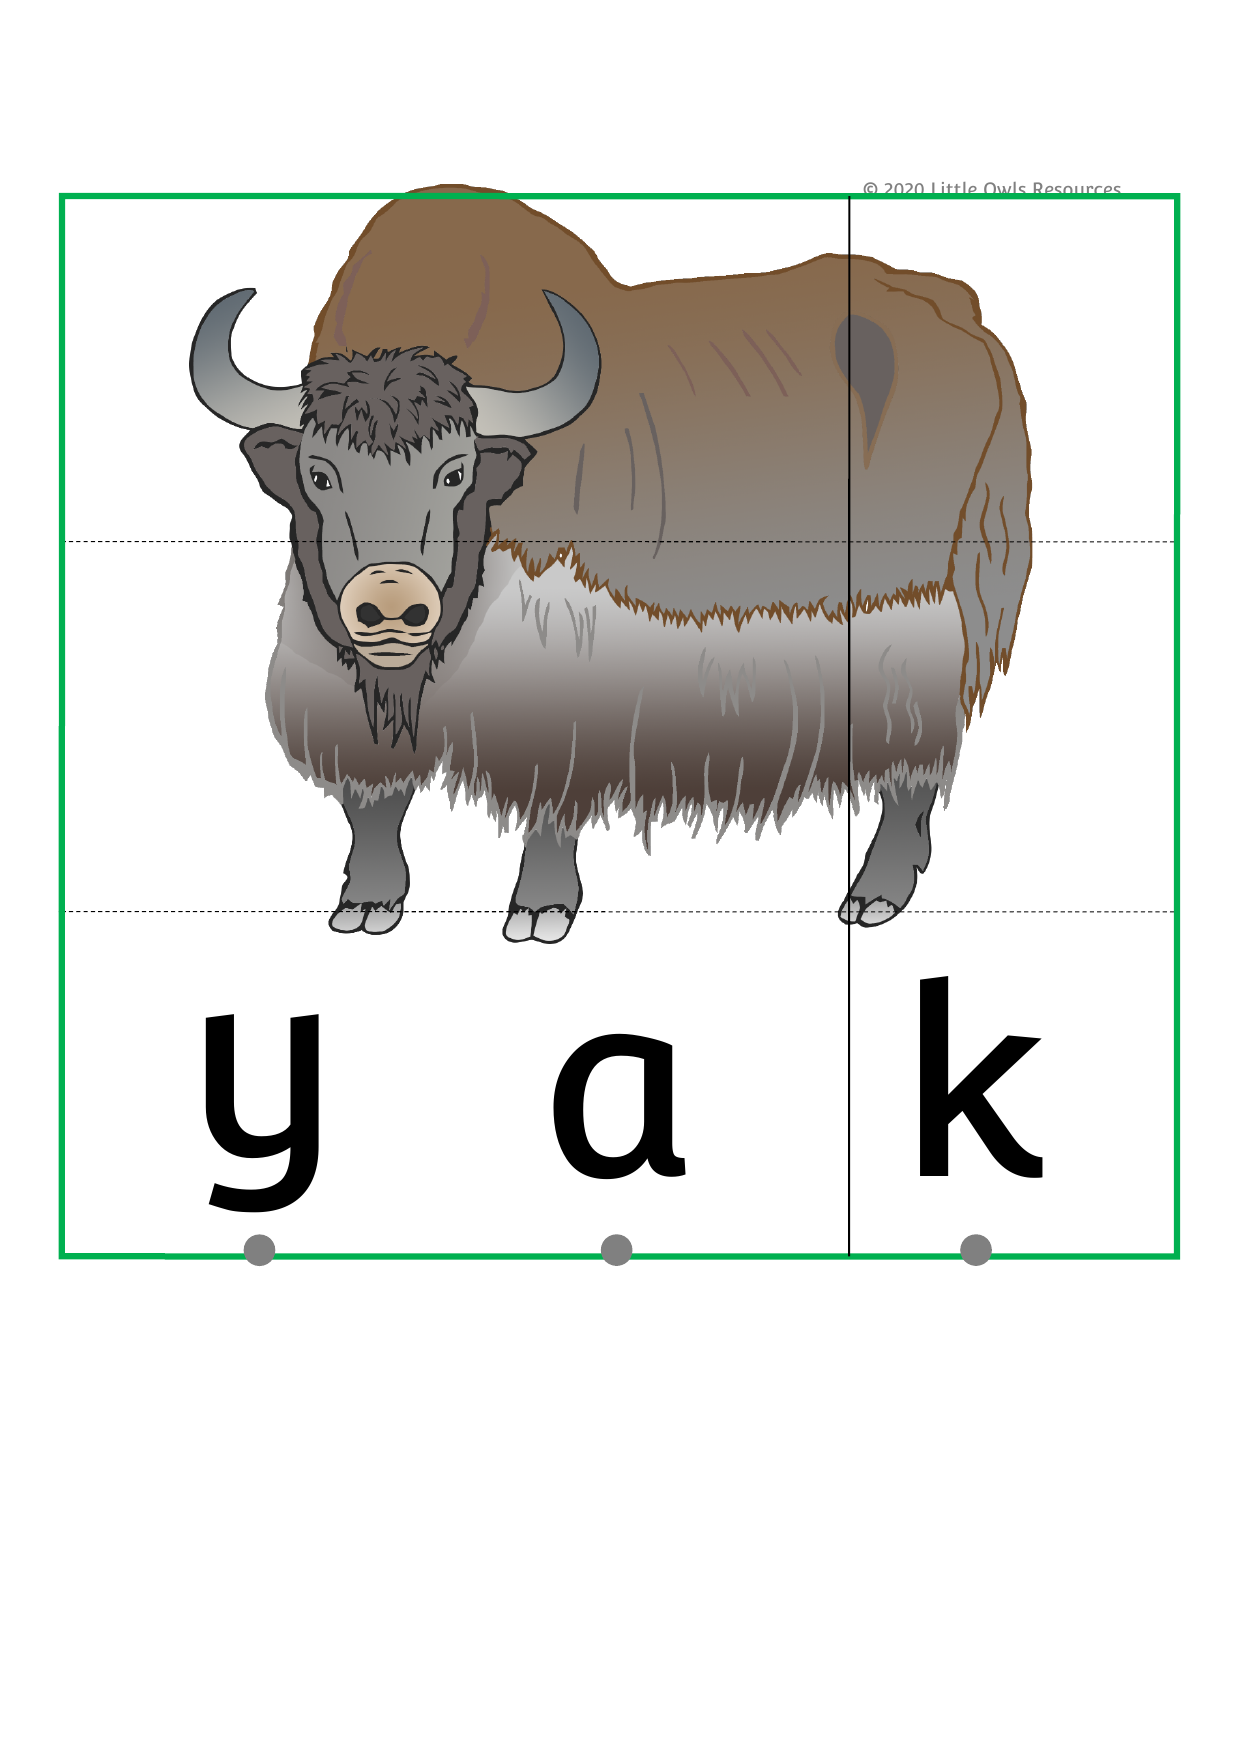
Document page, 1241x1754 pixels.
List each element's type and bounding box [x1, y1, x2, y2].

picture [189, 184, 1033, 193]
picture [851, 200, 1033, 944]
picture [189, 200, 848, 944]
